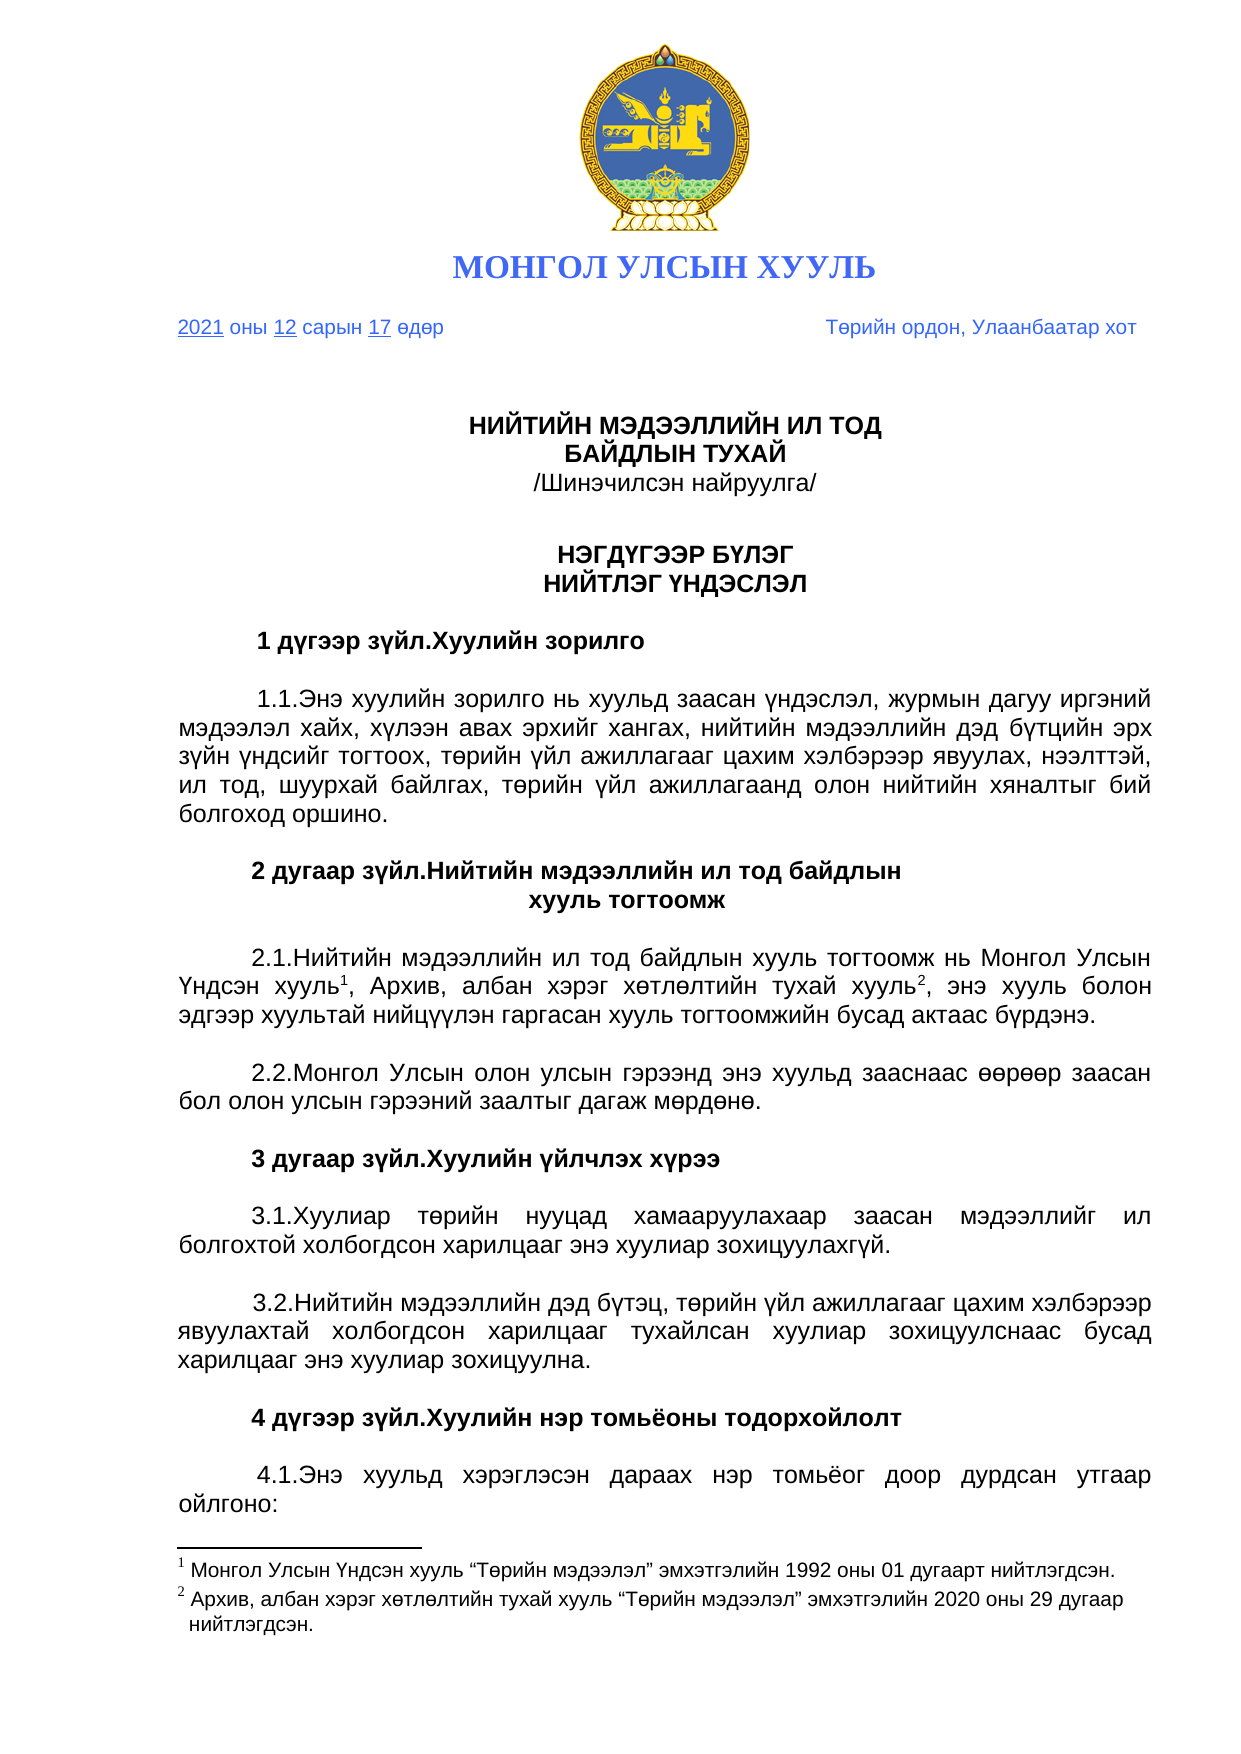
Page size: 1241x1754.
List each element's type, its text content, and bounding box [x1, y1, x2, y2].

text 1.1.Энэ хуулийн зорилго нь хуульд заасан үндэслэл, журмын дагуу иргэний мэдээлэл хайх, хүлээн авах эрхийг хангах, нийтийн мэдээллийн дэд бүтцийн эрх зүйн үндсийг тогтоох, төрийн үйл ажиллагааг цахим хэлбэрээр явуулах, нээлттэй, ил тод, шуурхай байлгах, төрийн үйл ажиллагаанд олон нийтийн хяналтыг бий болгоход оршино. [178, 684, 1152, 828]
text 2 дугаар зүйл.Нийтийн мэдээллийн ил тод байдлын [178, 856, 1152, 885]
text 1 дүгээр зүйл.Хуулийн зорилго [178, 626, 1152, 655]
text 2021 оны 12 сарын 17 өдөр Төрийн ордон, Улаанбаатар хот [177, 315, 1152, 339]
text /Шинэчилсэн найруулга/ [177, 468, 1152, 497]
text 3.1.Хуулиар төрийн нууцад хамааруулахаар заасан мэдээллийг ил болгохтой холбогдсон харилцааг энэ хуулиар зохицуулахгүй. [178, 1201, 1152, 1259]
text 4.1.Энэ хуульд хэрэглэсэн дараах нэр томьёог доор дурдсан утгаар ойлгоно: [178, 1460, 1152, 1518]
text 2.1.Нийтийн мэдээллийн ил тод байдлын хууль тогтоомж нь Монгол Улсын Үндсэн хууль, Архив, албан хэрэг хөтлөлтийн тухай хууль, энэ хууль болон эдгээр хуультай нийцүүлэн гаргасан хууль тогтоомжийн бусад актаас бүрдэнэ. [178, 943, 1152, 1029]
text НИЙТИЙН МЭДЭЭЛЛИЙН ИЛ ТОД [177, 411, 1152, 439]
text хууль тогтоомж [178, 885, 1152, 914]
text БАЙДЛЫН ТУХАЙ [177, 439, 1152, 468]
text 3 дугаар зүйл.Хуулийн үйлчлэх хүрээ [178, 1144, 1152, 1173]
text 3.2.Нийтийн мэдээллийн дэд бүтэц, төрийн үйл ажиллагааг цахим хэлбэрээр явуулахтай холбогдсон харилцааг тухайлсан хуулиар зохицуулснаас бусад харилцааг энэ хуулиар зохицуулна. [177, 1288, 1152, 1374]
text 4 дүгээр зүйл.Хуулийн нэр томьёоны тодорхойлолт [178, 1403, 1152, 1431]
text НЭГДҮГЭЭР БҮЛЭГ [177, 540, 1152, 569]
text 2.2.Монгол Улсын олон улсын гэрээнд энэ хуульд зааснаас өөрөөр заасан бол олон улсын гэрээний заалтыг дагаж мөрдөнө. [178, 1058, 1152, 1115]
title МОНГОЛ УЛСЫН ХУУЛЬ [177, 248, 1152, 286]
text НИЙТЛЭГ ҮНДЭСЛЭЛ [177, 569, 1152, 598]
picture [579, 43, 750, 231]
